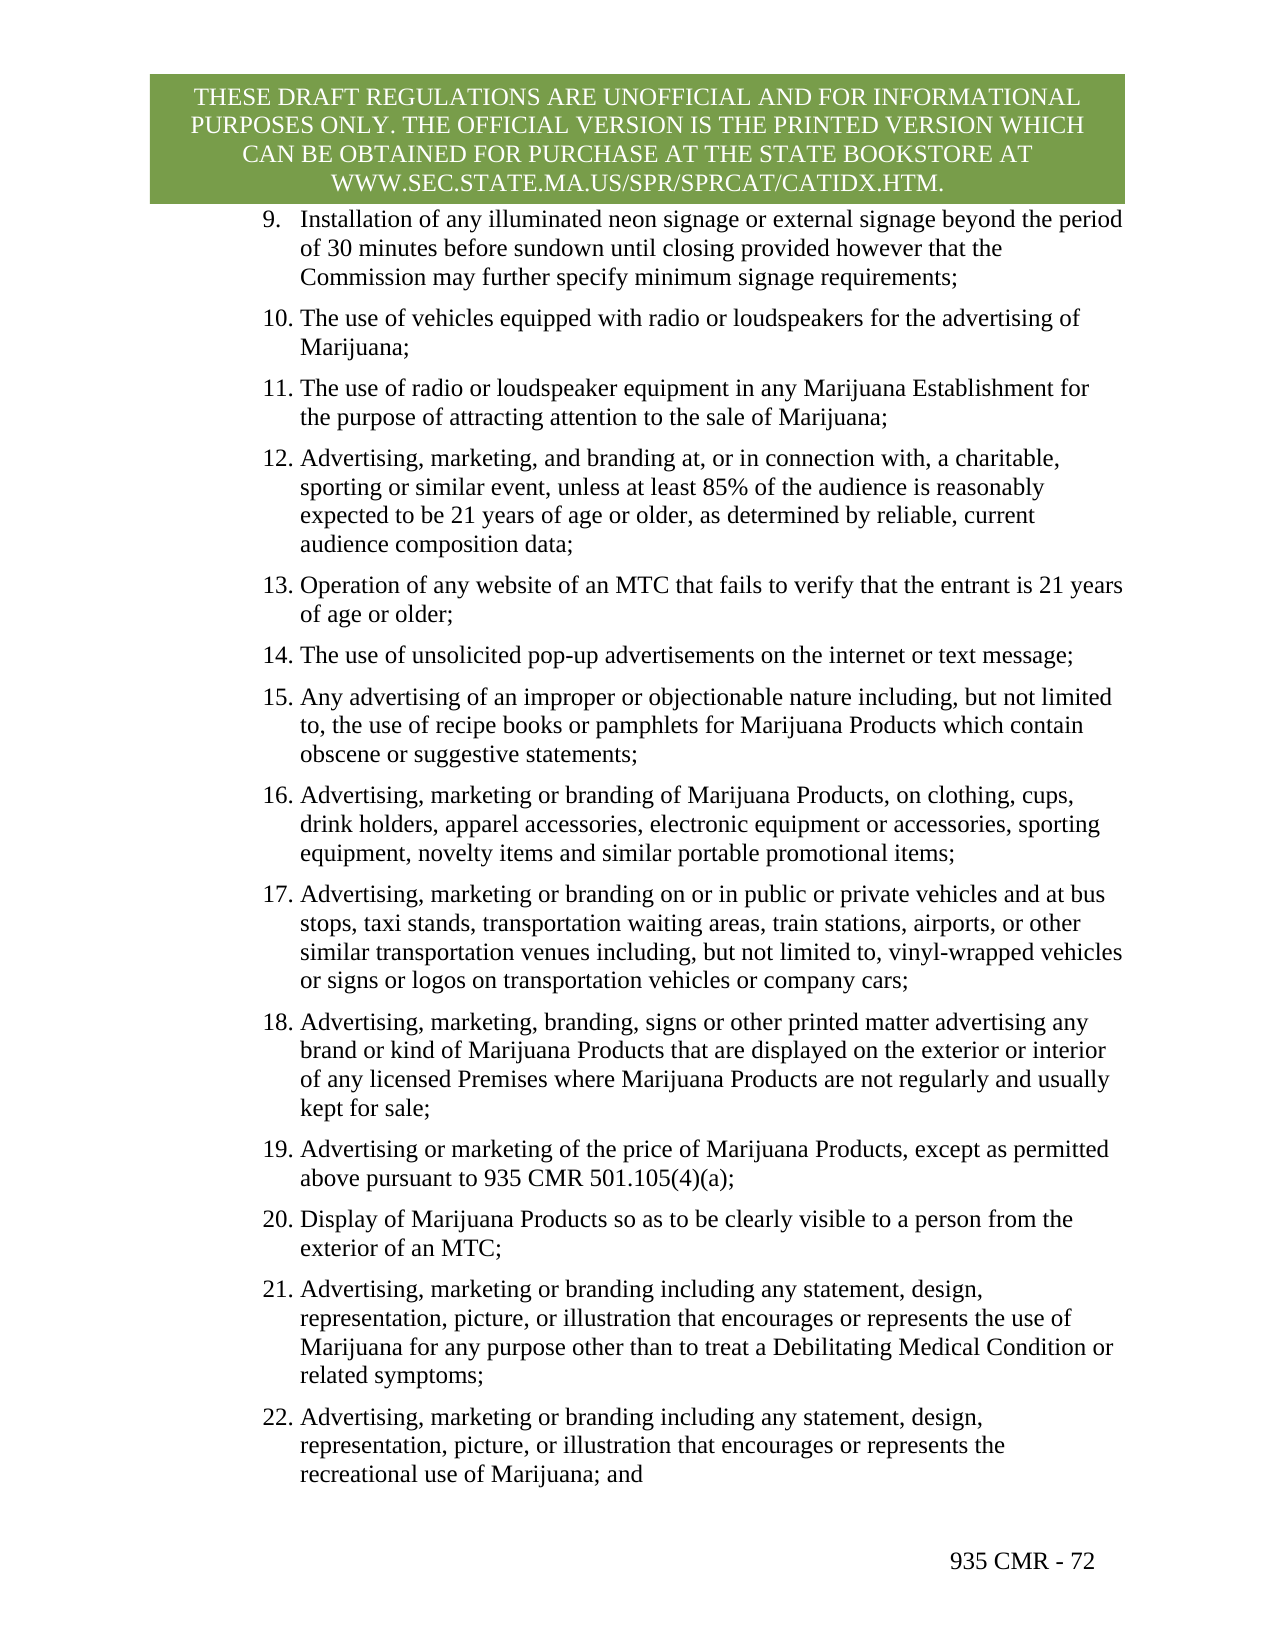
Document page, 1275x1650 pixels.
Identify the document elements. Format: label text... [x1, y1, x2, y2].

list Advertising, marketing or branding on or in public or private vehicles and at bus stops, taxi stands, transportation waiting areas, train stations, airports, or other similar transportation venues including, but not limited to, vinyl-wrapped vehicles or signs or logos on transportation vehicles or company cars; [262, 879, 1125, 994]
list Advertising, marketing, branding, signs or other printed matter advertising any brand or kind of Marijuana Products that are displayed on the exterior or interior of any licensed Premises where Marijuana Products are not regularly and usually kept for sale; [262, 1007, 1125, 1122]
list Operation of any website of an MTC that fails to verify that the entrant is 21 years of age or older; [262, 570, 1125, 628]
list Advertising, marketing or branding of Marijuana Products, on clothing, cups, drink holders, apparel accessories, electronic equipment or accessories, sporting equipment, novelty items and similar portable promotional items; [262, 780, 1125, 867]
list Any advertising of an improper or objectionable nature including, but not limited to, the use of recipe books or pamphlets for Marijuana Products which contain obscene or suggestive statements; [262, 682, 1125, 768]
list Advertising, marketing or branding including any statement, design, representation, picture, or illustration that encourages or represents the recreational use of Marijuana; and [262, 1402, 1125, 1488]
list The use of vehicles equipped with radio or loudspeakers for the advertising of Marijuana; [262, 303, 1125, 360]
list The use of unsolicited pop-up advertisements on the internet or text message; [262, 640, 1125, 669]
list Advertising, marketing or branding including any statement, design, representation, picture, or illustration that encourages or represents the use of Marijuana for any purpose other than to treat a Debilitating Medical Condition or related symptoms; [262, 1274, 1125, 1389]
list Display of Marijuana Products so as to be clearly visible to a person from the exterior of an MTC; [262, 1204, 1125, 1262]
list Advertising, marketing, and branding at, or in connection with, a charitable, sporting or similar event, unless at least 85% of the audience is reasonably expected to be 21 years of age or older, as determined by reliable, current audience composition data; [262, 443, 1125, 558]
list Installation of any illuminated neon signage or external signage beyond the period of 30 minutes before sundown until closing provided however that the Commission may further specify minimum signage requirements; [262, 204, 1125, 290]
list Advertising or marketing of the price of Marijuana Products, except as permitted above pursuant to 935 CMR 501.105(4)(a); [262, 1134, 1125, 1192]
list The use of radio or loudspeaker equipment in any Marijuana Establishment for the purpose of attracting attention to the sale of Marijuana; [262, 373, 1125, 430]
